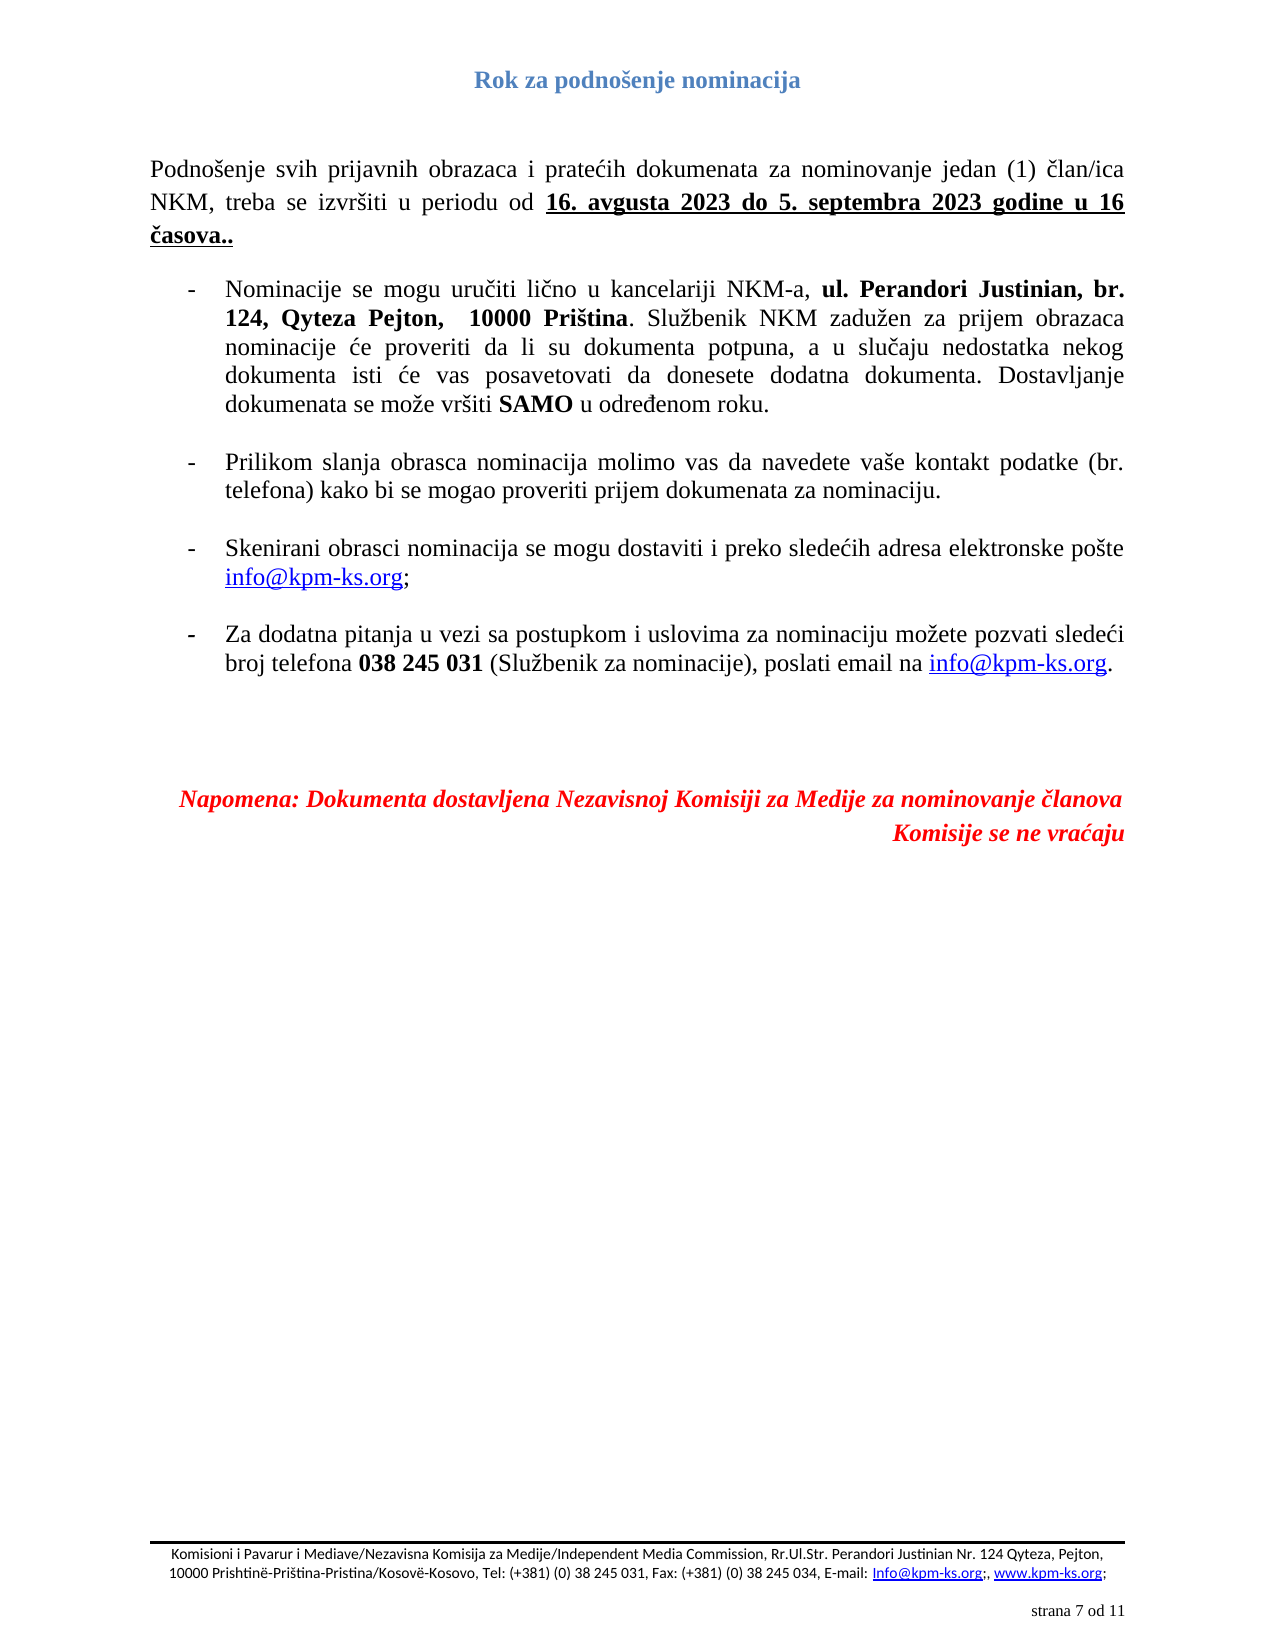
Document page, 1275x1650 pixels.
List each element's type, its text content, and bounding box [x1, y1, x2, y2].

list Nominacije se mogu uručiti lično u kancelariji NKM-a, ul. Perandori Justinian, br. 124, Qyteza Pejton, 10000 Priština. Službenik NKM zadužen za prijem obrazaca nominacije će proveriti da li su dokumenta potpuna, a u slučaju nedostatka nekog dokumenta isti će vas posavetovati da donesete dodatna dokumenta. Dostavljanje dokumenata se može vršiti SAMO u određenom roku. [187, 274, 1125, 418]
text Podnošenje svih prijavnih obrazaca i pratećih dokumenata za nominovanje jedan (1) član/ica NKM, treba se izvršiti u periodu od 16. avgusta 2023 do 5. septembra 2023 godine u 16 časova.. [150, 154, 1125, 249]
list Prilikom slanja obrasca nominacija molimo vas da navedete vaše kontakt podatke (br. telefona) kako bi se mogao proveriti prijem dokumenata za nominaciju. [187, 447, 1125, 504]
text Napomena: Dokumenta dostavljena Nezavisnoj Komisiji za Medije za nominovanje članova Komisije se ne vraćaju [150, 784, 1125, 846]
list Za dodatna pitanja u vezi sa postupkom i uslovima za nominaciju možete pozvati sledeći broj telefona 038 245 031 (Službenik za nominacije), poslati email na info@kpm-ks.org. [187, 619, 1125, 677]
subtitle Rok za podnošenje nominacija [150, 66, 1125, 94]
list Skenirani obrasci nominacija se mogu dostaviti i preko sledećih adresa elektronske pošte info@kpm-ks.org; [187, 533, 1125, 591]
